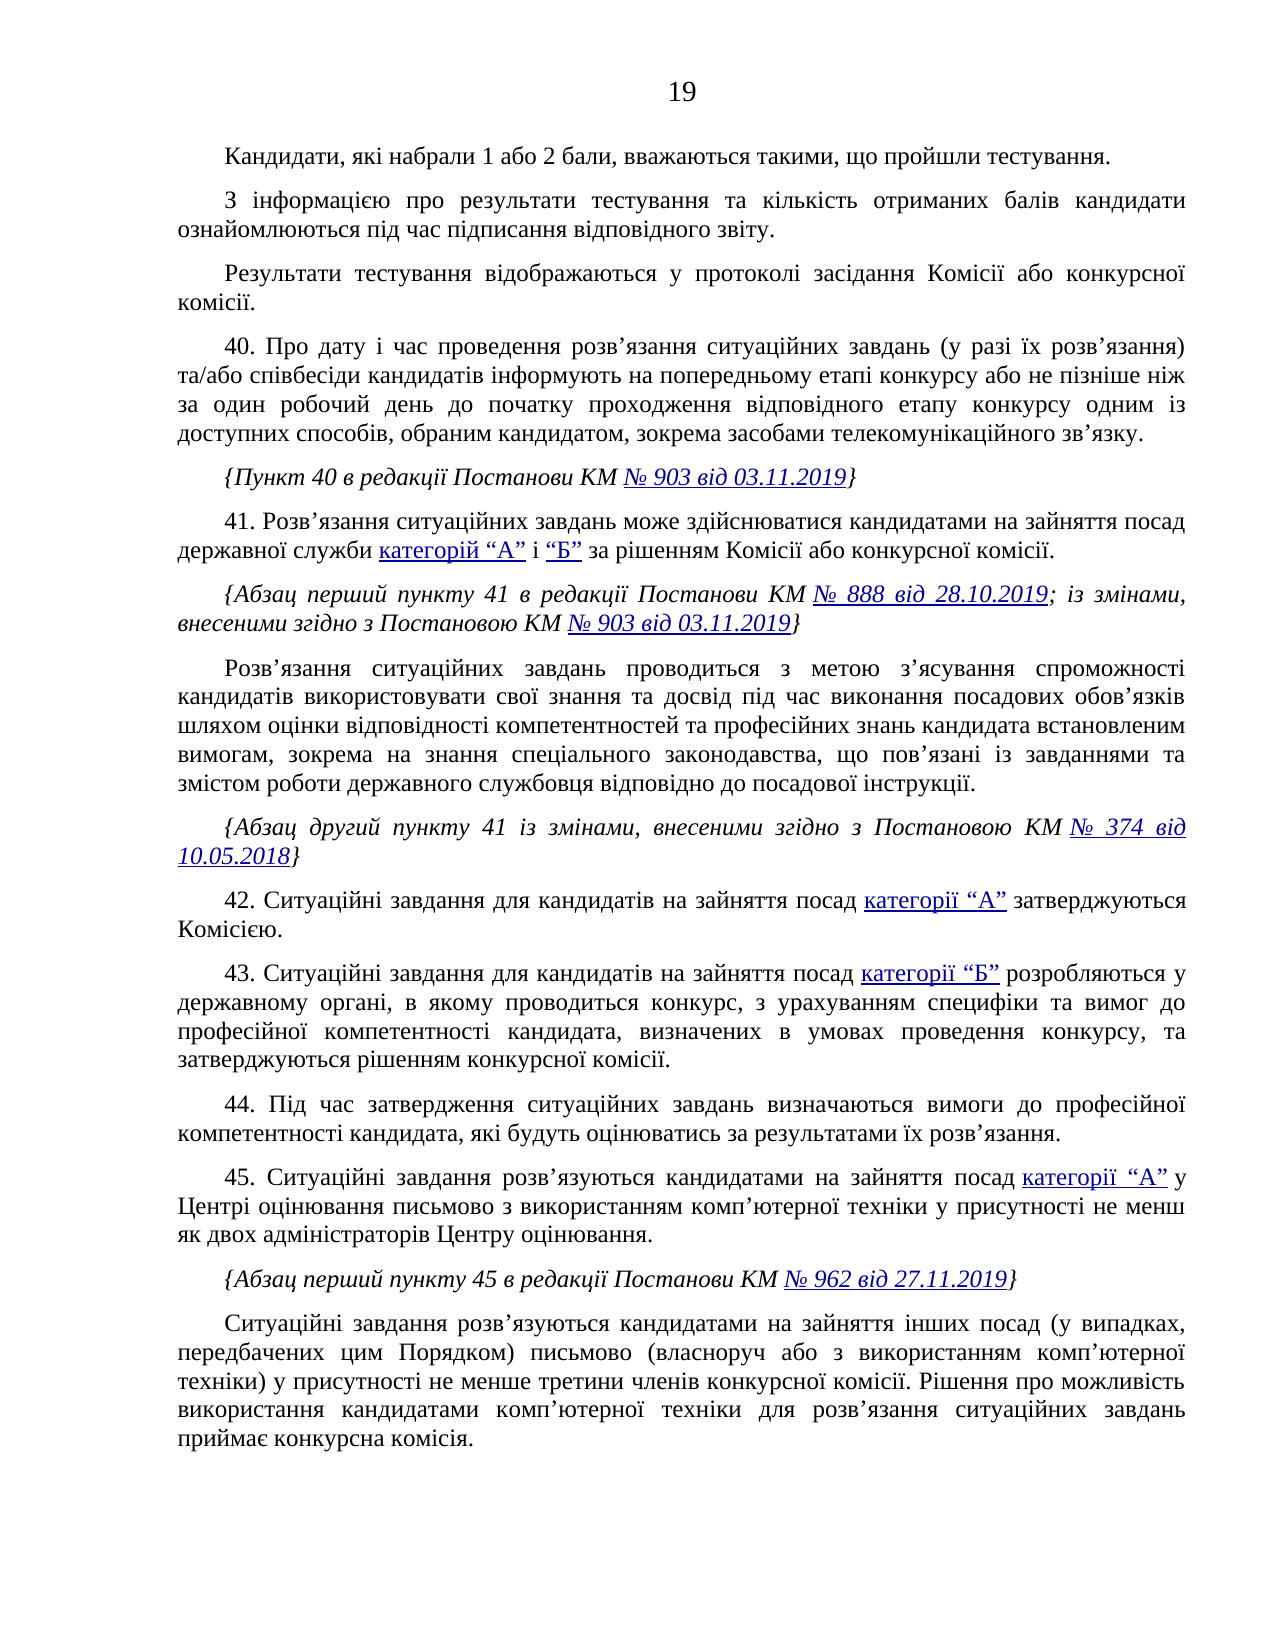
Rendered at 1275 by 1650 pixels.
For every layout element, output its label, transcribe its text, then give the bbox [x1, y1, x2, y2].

text {Абзац перший пункту 45 в редакції Постанови КМ № 962 від 27.11.2019} [177, 1264, 1186, 1293]
text Результати тестування відображаються у протоколі засідання Комісії або конкурсної комісії. [177, 258, 1186, 316]
text 42. Ситуаційні завдання для кандидатів на зайняття посад категорії “А” затверджуються Комісією. [177, 885, 1186, 943]
text {Абзац перший пункту 41 в редакції Постанови КМ № 888 від 28.10.2019; із змінами, внесеними згідно з Постановою КМ № 903 від 03.11.2019} [177, 579, 1186, 637]
text {Пункт 40 в редакції Постанови КМ № 903 від 03.11.2019} [177, 462, 1186, 491]
text З інформацією про результати тестування та кількість отриманих балів кандидати ознайомлюються під час підписання відповідного звіту. [177, 185, 1186, 243]
text 45. Ситуаційні завдання розв’язуються кандидатами на зайняття посад категорії “А” у Центрі оцінювання письмово з використанням комп’ютерної техніки у присутності не менш як двох адміністраторів Центру оцінювання. [177, 1162, 1186, 1248]
text 40. Про дату і час проведення розв’язання ситуаційних завдань (у разі їх розв’язання) та/або співбесіди кандидатів інформують на попередньому етапі конкурсу або не пізніше ніж за один робочий день до початку проходження відповідного етапу конкурсу одним із доступних способів, обраним кандидатом, зокрема засобами телекомунікаційного зв’язку. [177, 331, 1186, 446]
text {Абзац другий пункту 41 із змінами, внесеними згідно з Постановою КМ № 374 від 10.05.2018} [177, 812, 1186, 869]
text 41. Розв’язання ситуаційних завдань може здійснюватися кандидатами на зайняття посад державної служби категорій “А” і “Б” за рішенням Комісії або конкурсної комісії. [177, 506, 1186, 564]
text Розв’язання ситуаційних завдань проводиться з метою з’ясування спроможності кандидатів використовувати свої знання та досвід під час виконання посадових обов’язків шляхом оцінки відповідності компетентностей та професійних знань кандидата встановленим вимогам, зокрема на знання спеціального законодавства, що пов’язані із завданнями та змістом роботи державного службовця відповідно до посадової інструкції. [177, 653, 1186, 796]
text 44. Під час затвердження ситуаційних завдань визначаються вимоги до професійної компетентності кандидата, які будуть оцінюватись за результатами їх розв’язання. [177, 1089, 1186, 1146]
text 43. Ситуаційні завдання для кандидатів на зайняття посад категорії “Б” розробляються у державному органі, в якому проводиться конкурс, з урахуванням специфіки та вимог до професійної компетентності кандидата, визначених в умовах проведення конкурсу, та затверджуються рішенням конкурсної комісії. [177, 958, 1186, 1073]
text Кандидати, які набрали 1 або 2 бали, вважаються такими, що пройшли тестування. [177, 141, 1186, 169]
text Ситуаційні завдання розв’язуються кандидатами на зайняття інших посад (у випадках, передбачених цим Порядком) письмово (власноруч або з використанням комп’ютерної техніки) у присутності не менше третини членів конкурсної комісії. Рішення про можливість використання кандидатами комп’ютерної техніки для розв’язання ситуаційних завдань приймає конкурсна комісія. [177, 1308, 1186, 1452]
